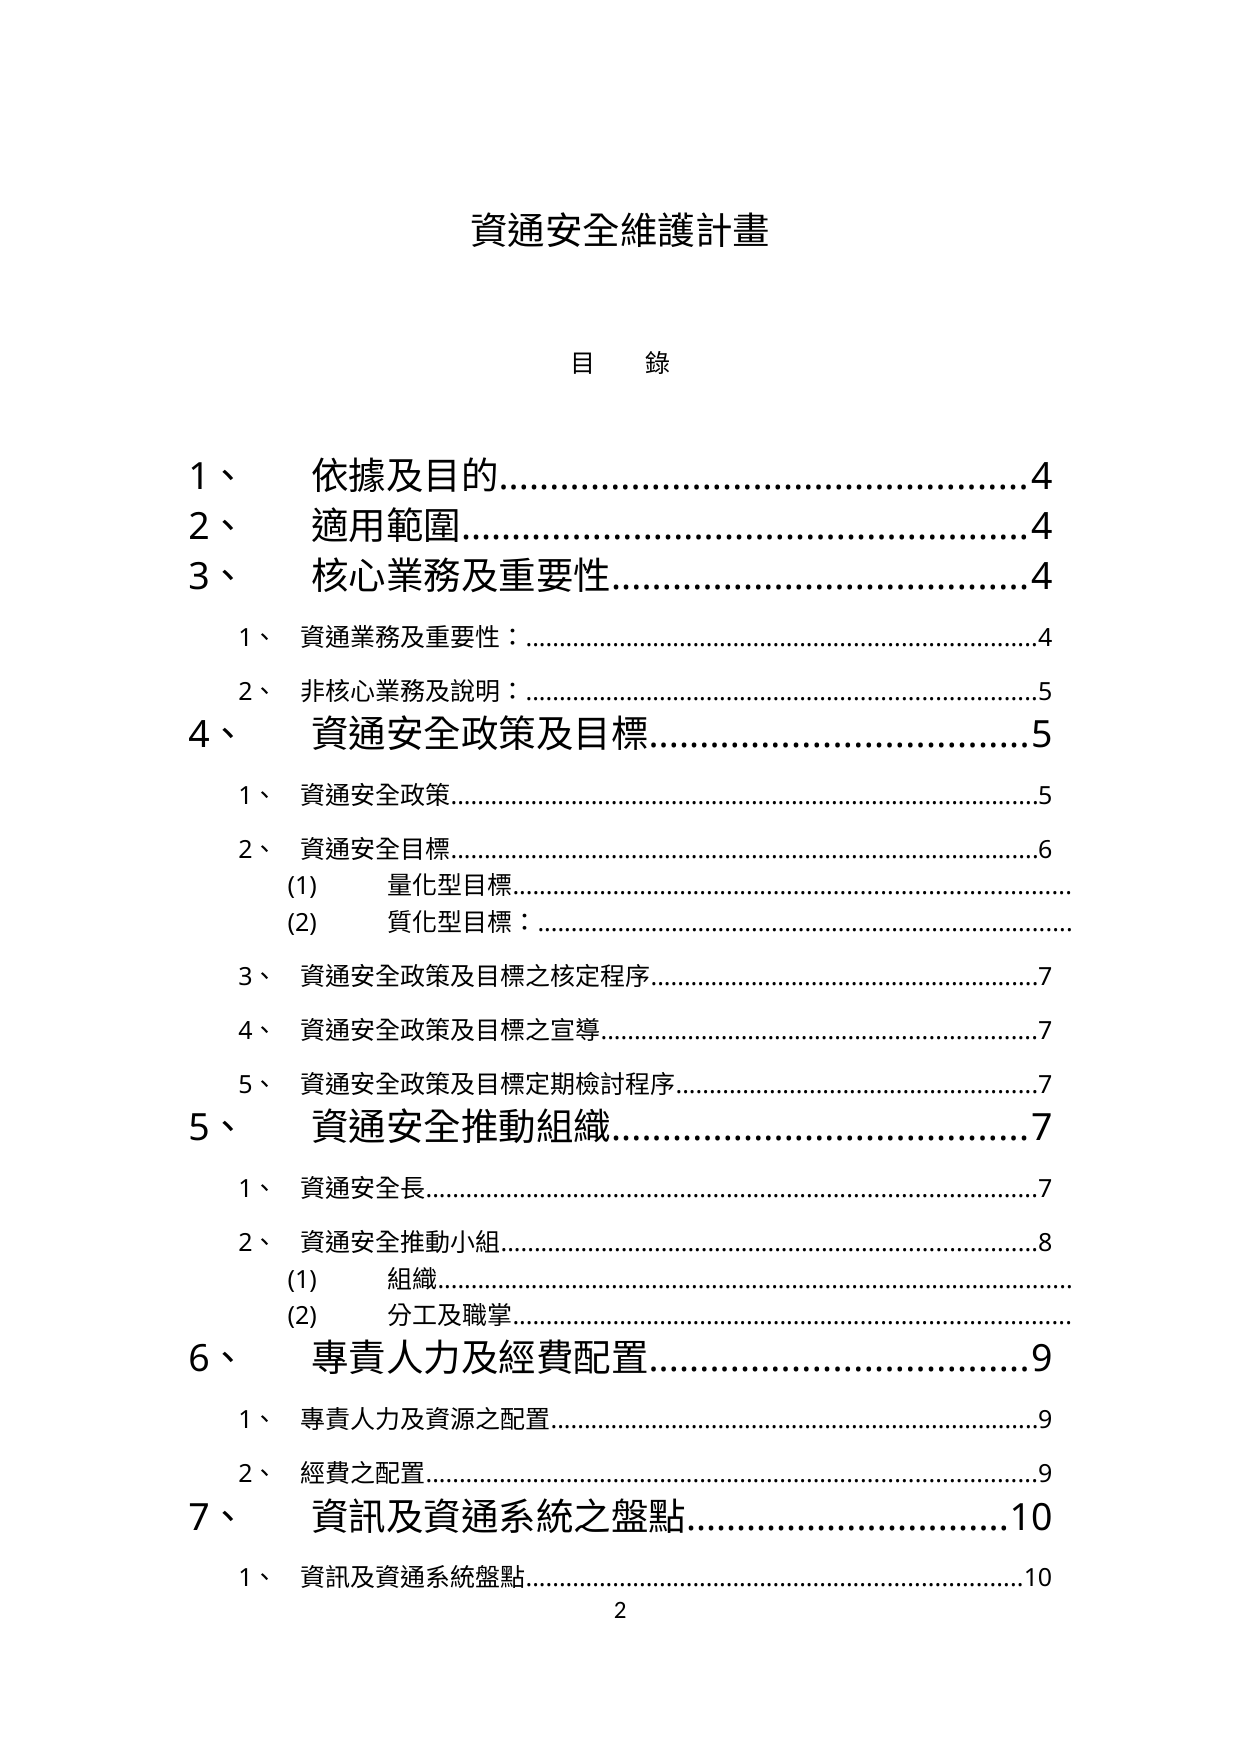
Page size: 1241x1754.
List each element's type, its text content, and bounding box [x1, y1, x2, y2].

text 資通安全維護計畫 [187, 201, 1053, 255]
text 目 錄 [187, 344, 1053, 380]
